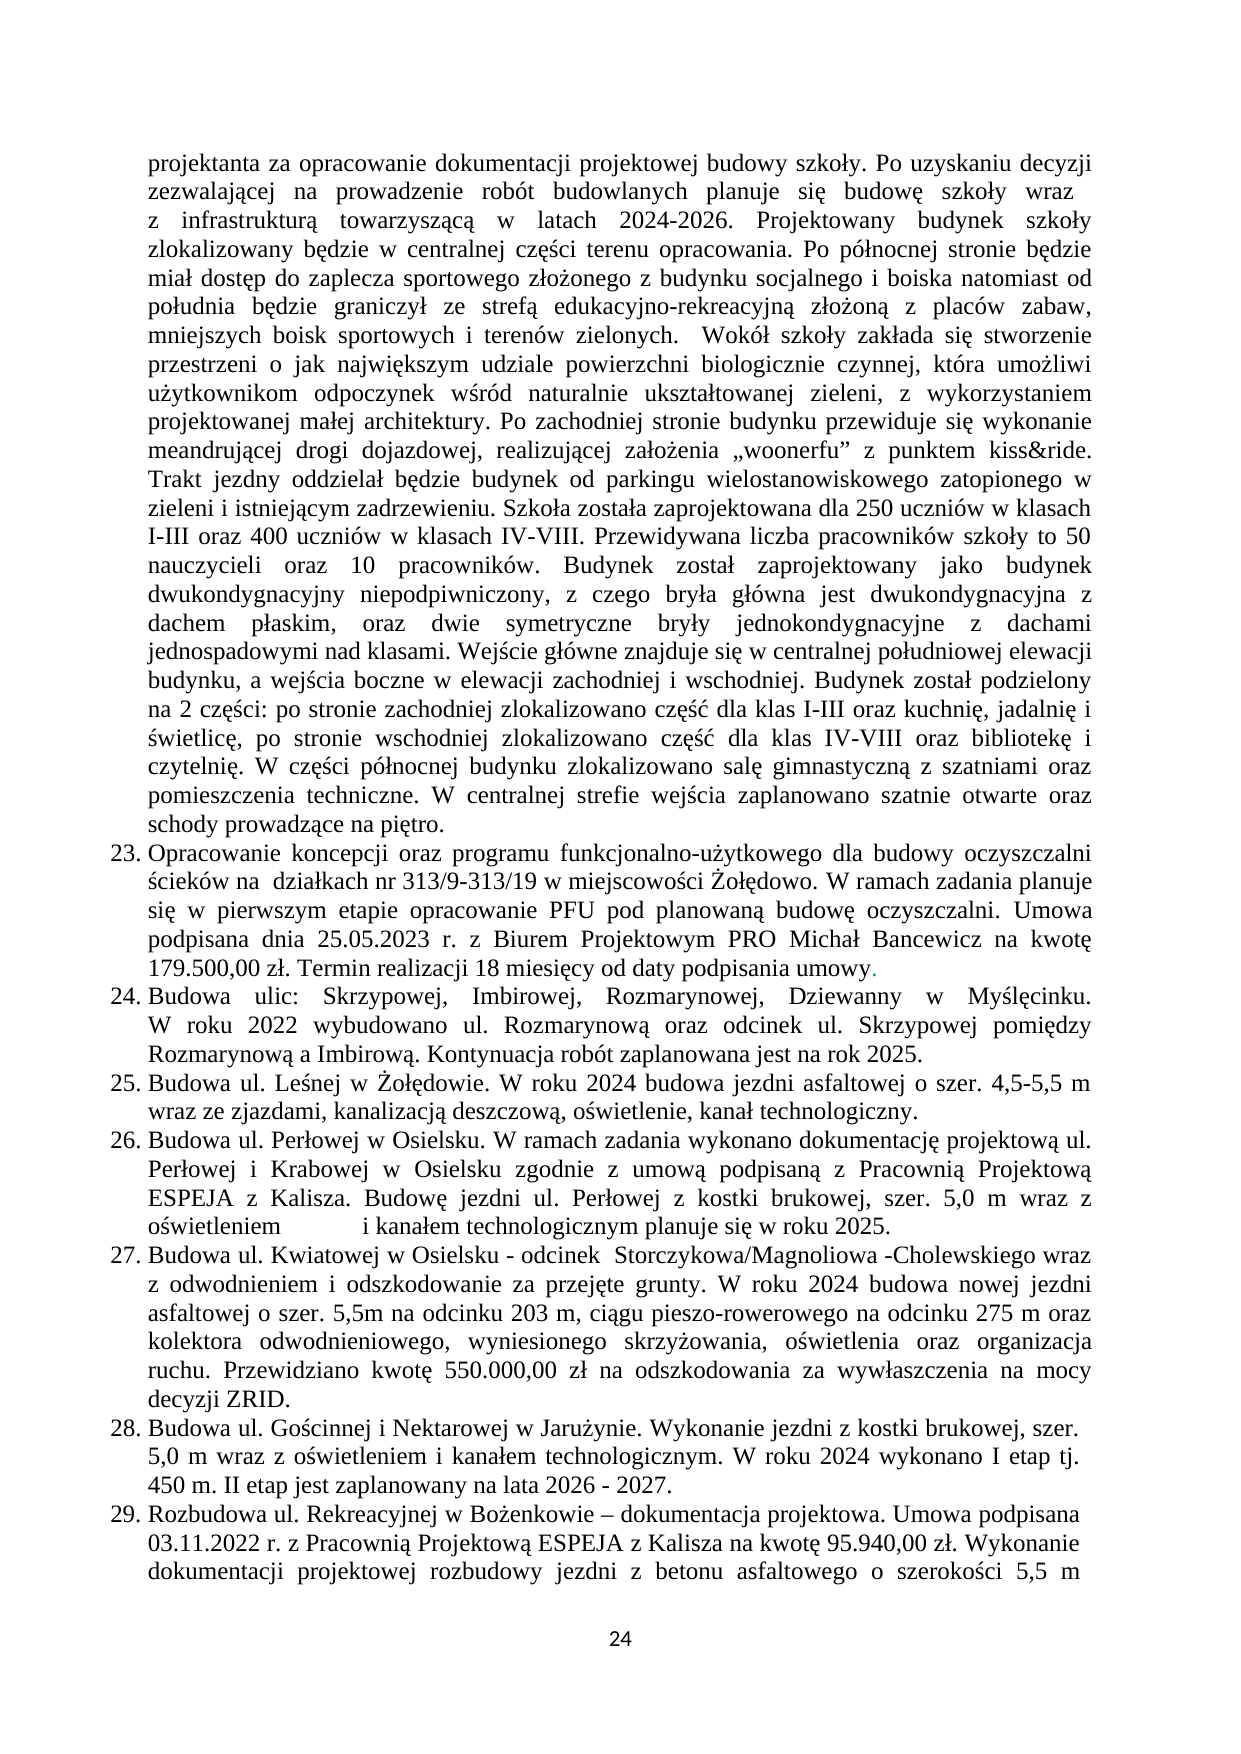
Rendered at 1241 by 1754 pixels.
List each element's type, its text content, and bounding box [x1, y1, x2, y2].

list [110, 1499, 1081, 1585]
list Budowa ul. Leśnej w Żołędowie. W roku 2024 budowa jezdni asfaltowej o szer. 4,5-5,5 m wraz ze zjazdami, kanalizacją deszczową, oświetlenie, kanał technologiczny. [110, 1068, 1093, 1125]
list Budowa ul. Gościnnej i Nektarowej w Jarużynie. Wykonanie jezdni z kostki brukowej, szer. 5,0 m wraz z oświetleniem i kanałem technologicznym. W roku 2024 wykonano I etap tj. 450 m. II etap jest zaplanowany na lata 2026 - 2027. [110, 1413, 1081, 1499]
list Budowa ul. Kwiatowej w Osielsku - odcinek Storczykowa/Magnoliowa -Cholewskiego wraz z odwodnieniem i odszkodowanie za przejęte grunty. W roku 2024 budowa nowej jezdni asfaltowej o szer. 5,5m na odcinku 203 m, ciągu pieszo-rowerowego na odcinku 275 m oraz kolektora odwodnieniowego, wyniesionego skrzyżowania, oświetlenia oraz organizacja ruchu. Przewidziano kwotę 550.000,00 zł na odszkodowania za wywłaszczenia na mocy decyzji ZRID. [110, 1240, 1093, 1413]
list Budowa ulic: Skrzypowej, Imbirowej, Rozmarynowej, Dziewanny w Myślęcinku. W roku 2022 wybudowano ul. Rozmarynową oraz odcinek ul. Skrzypowej pomiędzy Rozmarynową a Imbirową. Kontynuacja robót zaplanowana jest na rok 2025. [110, 981, 1093, 1068]
list Budowa ul. Perłowej w Osielsku. W ramach zadania wykonano dokumentację projektową ul. Perłowej i Krabowej w Osielsku zgodnie z umową podpisaną z Pracownią Projektową ESPEJA z Kalisza. Budowę jezdni ul. Perłowej z kostki brukowej, szer. 5,0 m wraz z oświetleniem i kanałem technologicznym planuje się w roku 2025. [110, 1125, 1093, 1240]
list Opracowanie koncepcji oraz programu funkcjonalno-użytkowego dla budowy oczyszczalni ścieków na działkach nr 313/9-313/19 w miejscowości Żołędowo. W ramach zadania planuje się w pierwszym etapie opracowanie PFU pod planowaną budowę oczyszczalni. Umowa podpisana dnia 25.05.2023 r. z Biurem Projektowym PRO Michał Bancewicz na kwotę 179.500,00 zł. Termin realizacji 18 miesięcy od daty podpisania umowy. [110, 838, 1093, 981]
